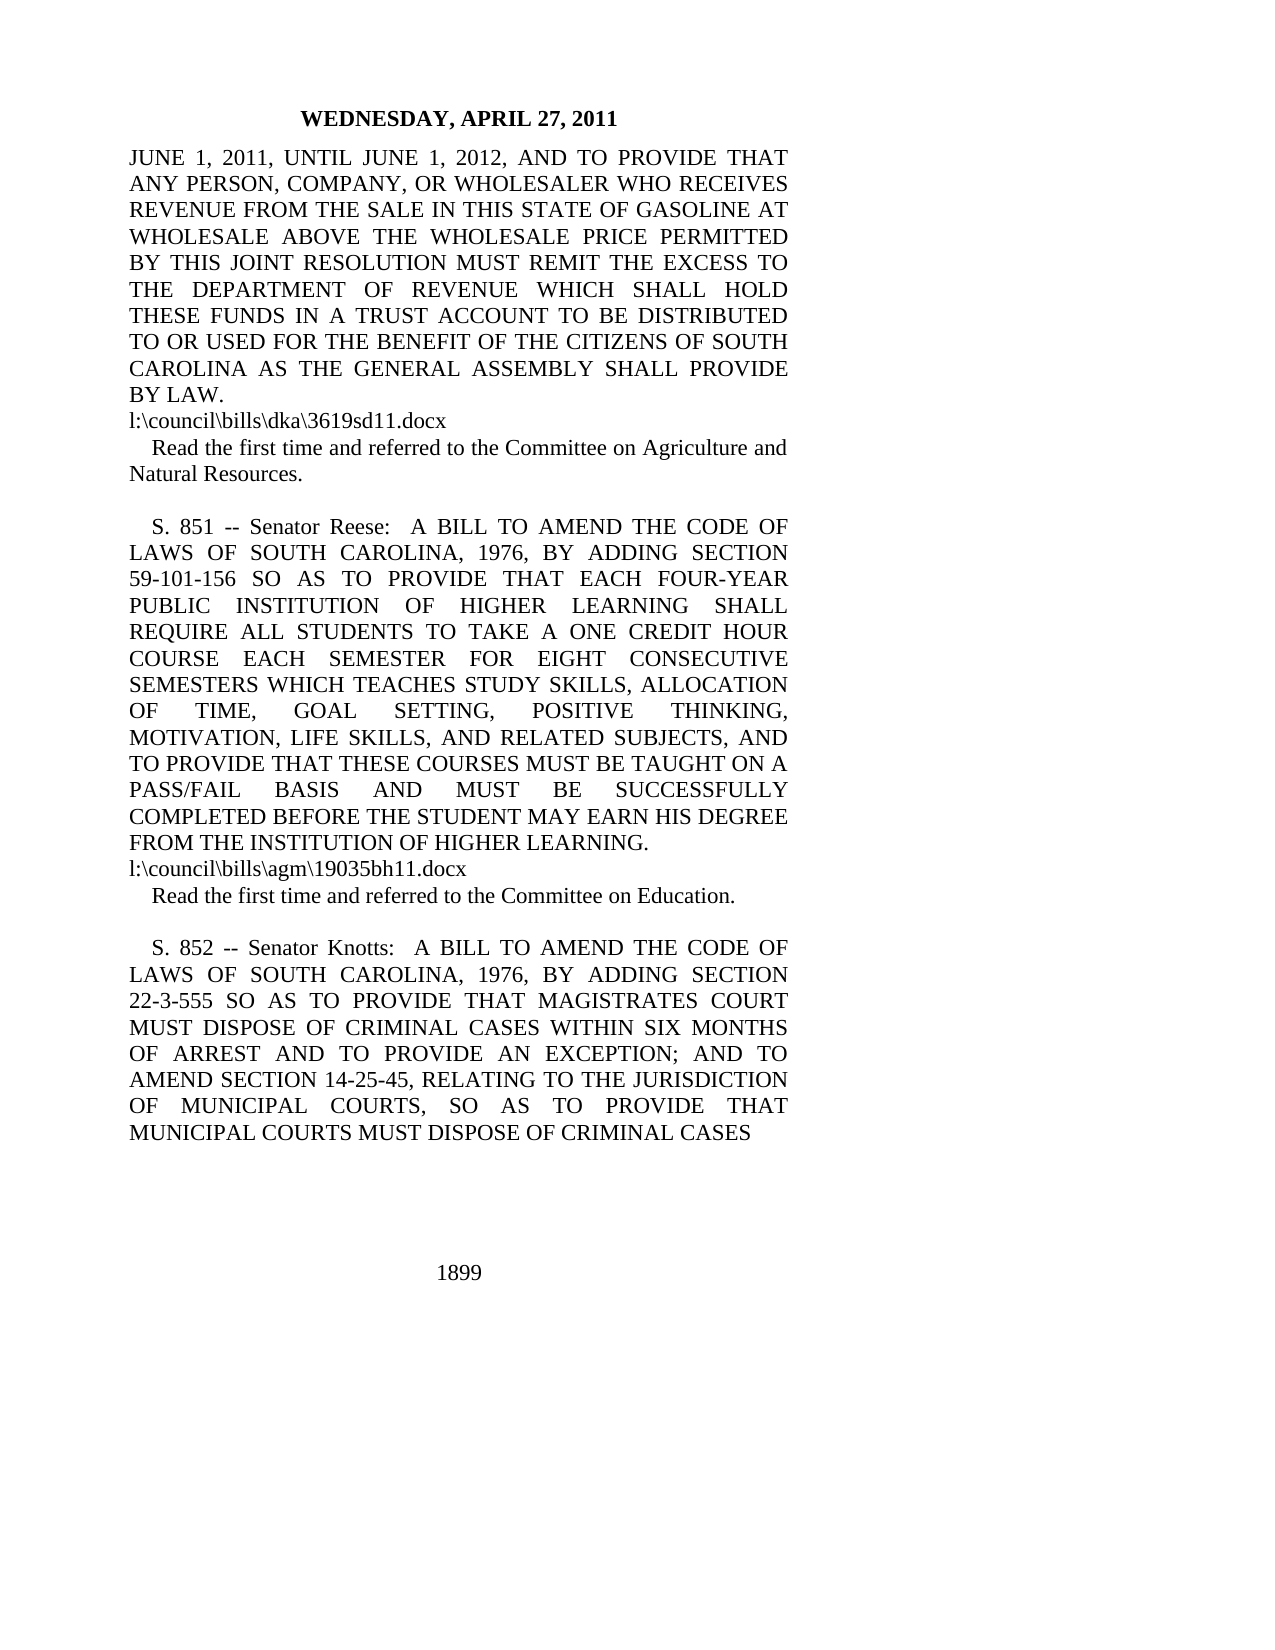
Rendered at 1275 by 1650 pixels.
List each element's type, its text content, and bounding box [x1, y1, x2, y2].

text S. 852 -- Senator Knotts: A BILL TO AMEND THE CODE OF LAWS OF SOUTH CAROLINA, 1976, BY ADDING SECTION 22-3-555 SO AS TO PROVIDE THAT MAGISTRATES COURT MUST DISPOSE OF CRIMINAL CASES WITHIN SIX MONTHS OF ARREST AND TO PROVIDE AN EXCEPTION; AND TO AMEND SECTION 14-25-45, RELATING TO THE JURISDICTION OF MUNICIPAL COURTS, SO AS TO PROVIDE THAT MUNICIPAL COURTS MUST DISPOSE OF CRIMINAL CASESWITHIN SIX MONTHS OF ARREST AND TO PROVIDE AN EXCEPTION. [129, 934, 789, 1145]
text l:\council\bills\agm\19035bh11.docx [129, 855, 789, 882]
text Read the first time and referred to the Committee on Education. [129, 882, 789, 908]
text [129, 144, 789, 407]
text S. 851 -- Senator Reese: A BILL TO AMEND THE CODE OF LAWS OF SOUTH CAROLINA, 1976, BY ADDING SECTION 59-101-156 SO AS TO PROVIDE THAT EACH FOUR-YEAR PUBLIC INSTITUTION OF HIGHER LEARNING SHALL REQUIRE ALL STUDENTS TO TAKE A ONE CREDIT HOUR COURSE EACH SEMESTER FOR EIGHT CONSECUTIVE SEMESTERS WHICH TEACHES STUDY SKILLS, ALLOCATION OF TIME, GOAL SETTING, POSITIVE THINKING, MOTIVATION, LIFE SKILLS, AND RELATED SUBJECTS, AND TO PROVIDE THAT THESE COURSES MUST BE TAUGHT ON A PASS/FAIL BASIS AND MUST BE SUCCESSFULLY COMPLETED BEFORE THE STUDENT MAY EARN HIS DEGREE FROM THE INSTITUTION OF HIGHER LEARNING. [129, 513, 789, 855]
text l:\council\bills\dka\3619sd11.docx [129, 407, 789, 434]
text Read the first time and referred to the Committee on Agriculture and Natural Resources. [129, 434, 789, 486]
